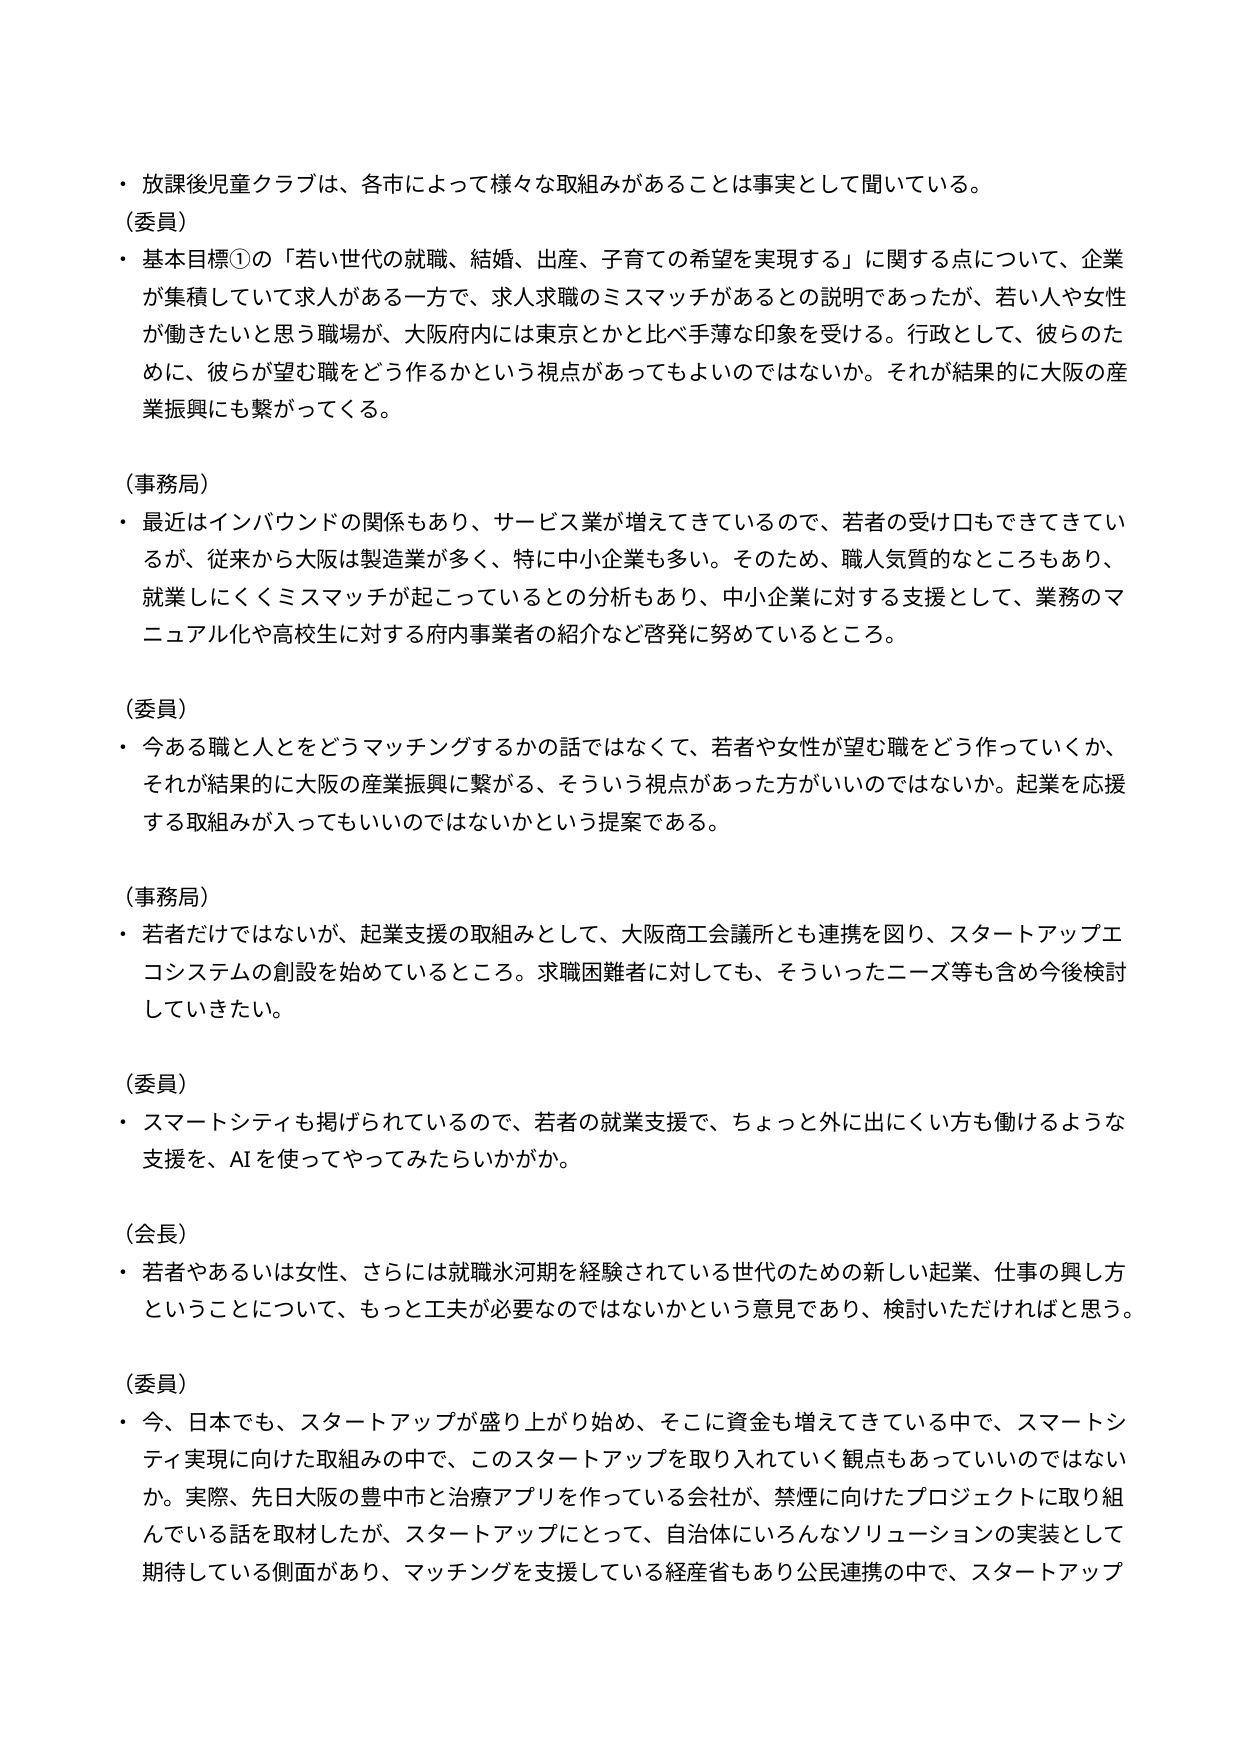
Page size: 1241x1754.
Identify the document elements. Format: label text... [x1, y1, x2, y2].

text （事務局） [112, 464, 1128, 502]
text （委員） [112, 202, 1128, 239]
list 若者だけではないが、起業支援の取組みとして、大阪商工会議所とも連携を図り、スタートアップエコシステムの創設を始めているところ。求職困難者に対しても、そういったニーズ等も含め今後検討していきたい。 [112, 914, 1128, 1027]
text （会長） [112, 1214, 1128, 1252]
list 基本目標①の「若い世代の就職、結婚、出産、子育ての希望を実現する」に関する点について、企業が集積していて求人がある一方で、求人求職のミスマッチがあるとの説明であったが、若い人や女性が働きたいと思う職場が、大阪府内には東京とかと比べ手薄な印象を受ける。行政として、彼らのために、彼らが望む職をどう作るかという視点があってもよいのではないか。それが結果的に大阪の産業振興にも繋がってくる。 [112, 239, 1128, 427]
list 最近はインバウンドの関係もあり、サービス業が増えてきているので、若者の受け口もできてきているが、従来から大阪は製造業が多く、特に中小企業も多い。そのため、職人気質的なところもあり、就業しにくくミスマッチが起こっているとの分析もあり、中小企業に対する支援として、業務のマニュアル化や高校生に対する府内事業者の紹介など啓発に努めているところ。 [112, 502, 1128, 652]
list スマートシティも掲げられているので、若者の就業支援で、ちょっと外に出にくい方も働けるような支援を、AIを使ってやってみたらいかがか。 [112, 1102, 1128, 1177]
list 若者やあるいは女性、さらには就職氷河期を経験されている世代のための新しい起業、仕事の興し方ということについて、もっと工夫が必要なのではないかという意見であり、検討いただければと思う。 [112, 1252, 1128, 1327]
text （委員） [112, 1364, 1128, 1402]
text （委員） [112, 689, 1128, 727]
text （委員） [112, 1064, 1128, 1102]
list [112, 1402, 1128, 1589]
text （事務局） [112, 877, 1128, 914]
list 放課後児童クラブは、各市によって様々な取組みがあることは事実として聞いている。 [112, 164, 1128, 202]
list 今ある職と人とをどうマッチングするかの話ではなくて、若者や女性が望む職をどう作っていくか、それが結果的に大阪の産業振興に繋がる、そういう視点があった方がいいのではないか。起業を応援する取組みが入ってもいいのではないかという提案である。 [112, 727, 1128, 839]
